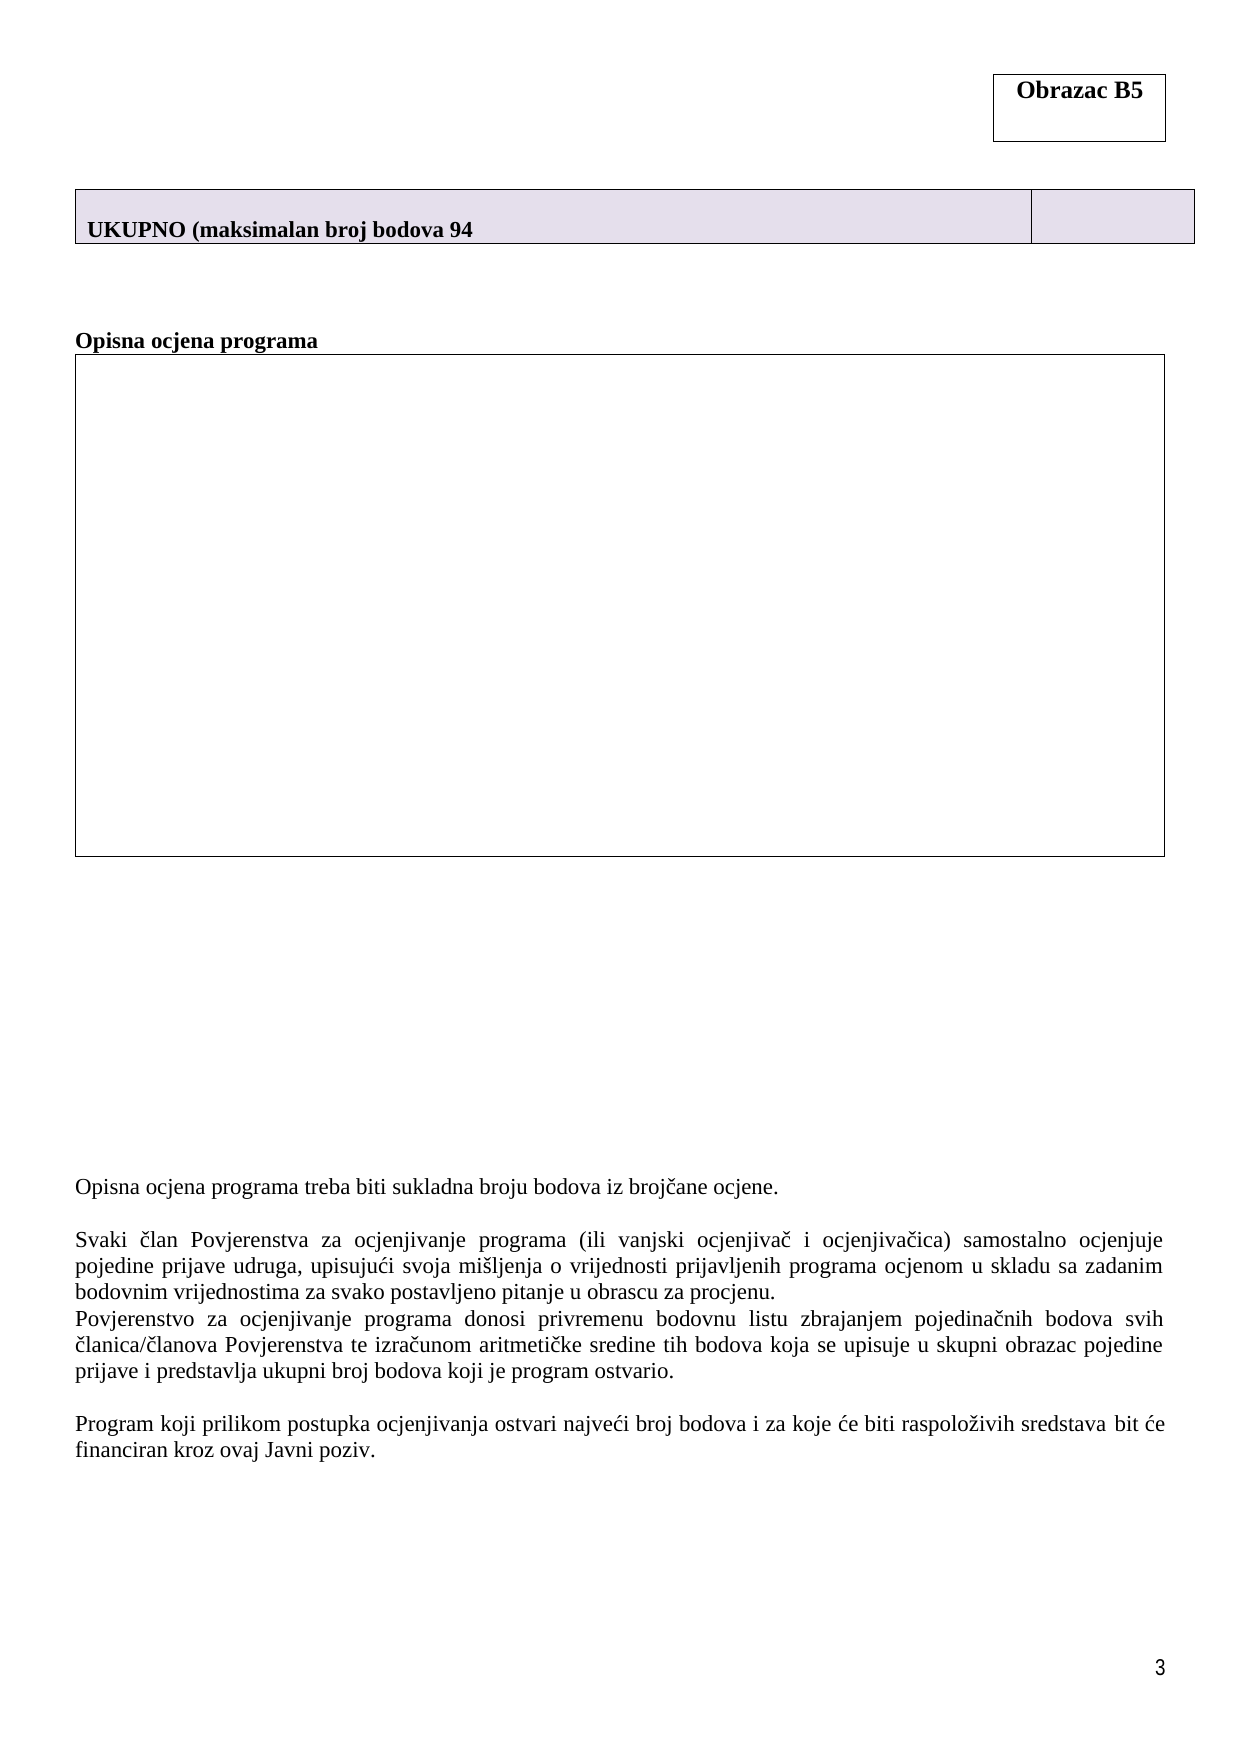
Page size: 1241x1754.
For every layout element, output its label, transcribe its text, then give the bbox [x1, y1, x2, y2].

table_cell UKUPNO (maksimalan broj bodova 94 [76, 190, 1031, 243]
text Opisna ocjena programa treba biti sukladna broju bodova iz brojčane ocjene. [75, 1173, 1165, 1199]
table_header [76, 355, 1164, 856]
text Opisna ocjena programa [75, 328, 1165, 354]
text Svaki član Povjerenstva za ocjenjivanje programa (ili vanjski ocjenjivač i ocjenjivačica) samostalno ocjenjuje pojedine prijave udruga, upisujući svoja mišljenja o vrijednosti prijavljenih programa ocjenom u skladu sa zadanim bodovnim vrijednostima za svako postavljeno pitanje u obrascu za procjenu. [75, 1226, 1165, 1305]
text Povjerenstvo za ocjenjivanje programa donosi privremenu bodovnu listu zbrajanjem pojedinačnih bodova svih članica/članova Povjerenstva te izračunom aritmetičke sredine tih bodova koja se upisuje u skupni obrazac pojedine prijave i predstavlja ukupni broj bodova koji je program ostvario. [75, 1305, 1165, 1384]
table_cell [1032, 190, 1194, 243]
text Program koji prilikom postupka ocjenjivanja ostvari najveći broj bodova i za koje će biti raspoloživih sredstava bit će financiran kroz ovaj Javni poziv. [75, 1410, 1165, 1463]
